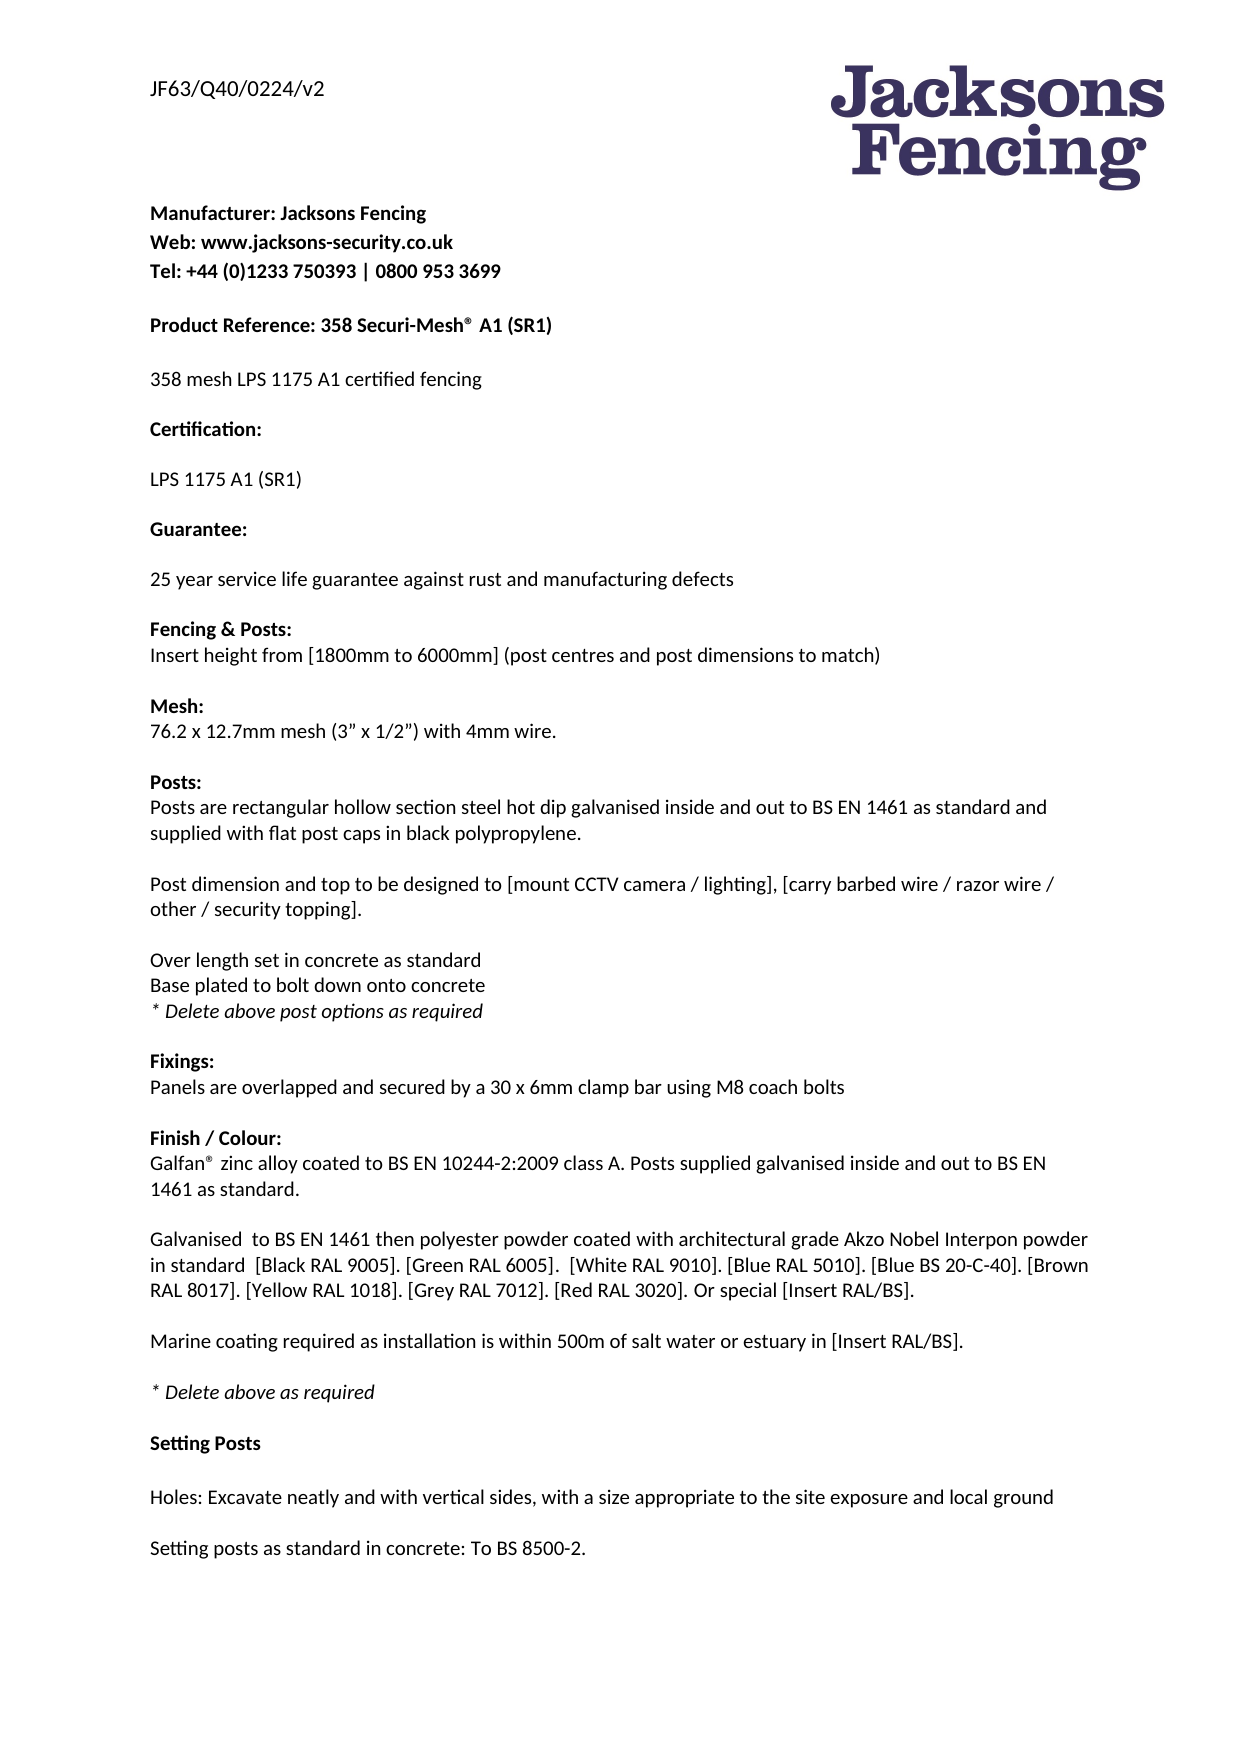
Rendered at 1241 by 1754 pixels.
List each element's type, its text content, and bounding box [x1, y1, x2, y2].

text Setting posts as standard in concrete: To BS 8500-2. [150, 1535, 1090, 1561]
text Galvanised to BS EN 1461 then polyester powder coated with architectural grade Akzo Nobel Interpon powder in standard [Black RAL 9005]. [Green RAL 6005]. [White RAL 9010]. [Blue RAL 5010]. [Blue BS 20-C-40]. [Brown RAL 8017]. [Yellow RAL 1018]. [Grey RAL 7012]. [Red RAL 3020]. Or special [Insert RAL/BS]. [150, 1227, 1090, 1303]
text Fixings: [150, 1049, 1090, 1074]
text Insert height from [1800mm to 6000mm] (post centres and post dimensions to match) [150, 642, 1090, 667]
text Panels are overlapped and secured by a 30 x 6mm clamp bar using M8 coach bolts [150, 1074, 1090, 1099]
text Marine coating required as installation is within 500m of salt water or estuary in [Insert RAL/BS]. [150, 1328, 1090, 1354]
text 25 year service life guarantee against rust and manufacturing defects [150, 567, 1090, 592]
text Base plated to bolt down onto concrete [150, 972, 1090, 998]
text 76.2 x 12.7mm mesh (3” x 1/2”) with 4mm wire. [150, 718, 1090, 744]
text 358 mesh LPS 1175 A1 certified fencing [150, 367, 1090, 392]
text Manufacturer: Jacksons Fencing [150, 200, 1090, 225]
text Product Reference: 358 Securi-Mesh® A1 (SR1) [150, 312, 1090, 338]
text LPS 1175 A1 (SR1) [150, 467, 1090, 492]
text Tel: +44 (0)1233 750393 | 0800 953 3699 [150, 258, 1090, 284]
text * Delete above post options as required [150, 998, 1090, 1023]
text Certification: [150, 417, 1090, 442]
picture [829, 59, 1167, 199]
text Mesh: [150, 693, 1090, 718]
text Posts are rectangular hollow section steel hot dip galvanised inside and out to BS EN 1461 as standard and supplied with flat post caps in black polypropylene. [150, 794, 1090, 845]
text * Delete above as required [150, 1379, 1090, 1404]
text Finish / Colour: [150, 1125, 1090, 1150]
text Guarantee: [150, 517, 1090, 542]
text Web: www.jacksons-security.co.uk [150, 229, 1090, 254]
text Galfan® zinc alloy coated to BS EN 10244-2:2009 class A. Posts supplied galvanised inside and out to BS EN 1461 as standard. [150, 1150, 1090, 1201]
text Fencing & Posts: [150, 617, 1090, 642]
text Posts: [150, 769, 1090, 794]
text Holes: Excavate neatly and with vertical sides, with a size appropriate to the site exposure and local ground [150, 1484, 1090, 1510]
text Post dimension and top to be designed to [mount CCTV camera / lighting], [carry barbed wire / razor wire / other / security topping]. [150, 871, 1090, 922]
text Over length set in concrete as standard [150, 947, 1090, 972]
text Setting Posts [150, 1430, 1090, 1455]
